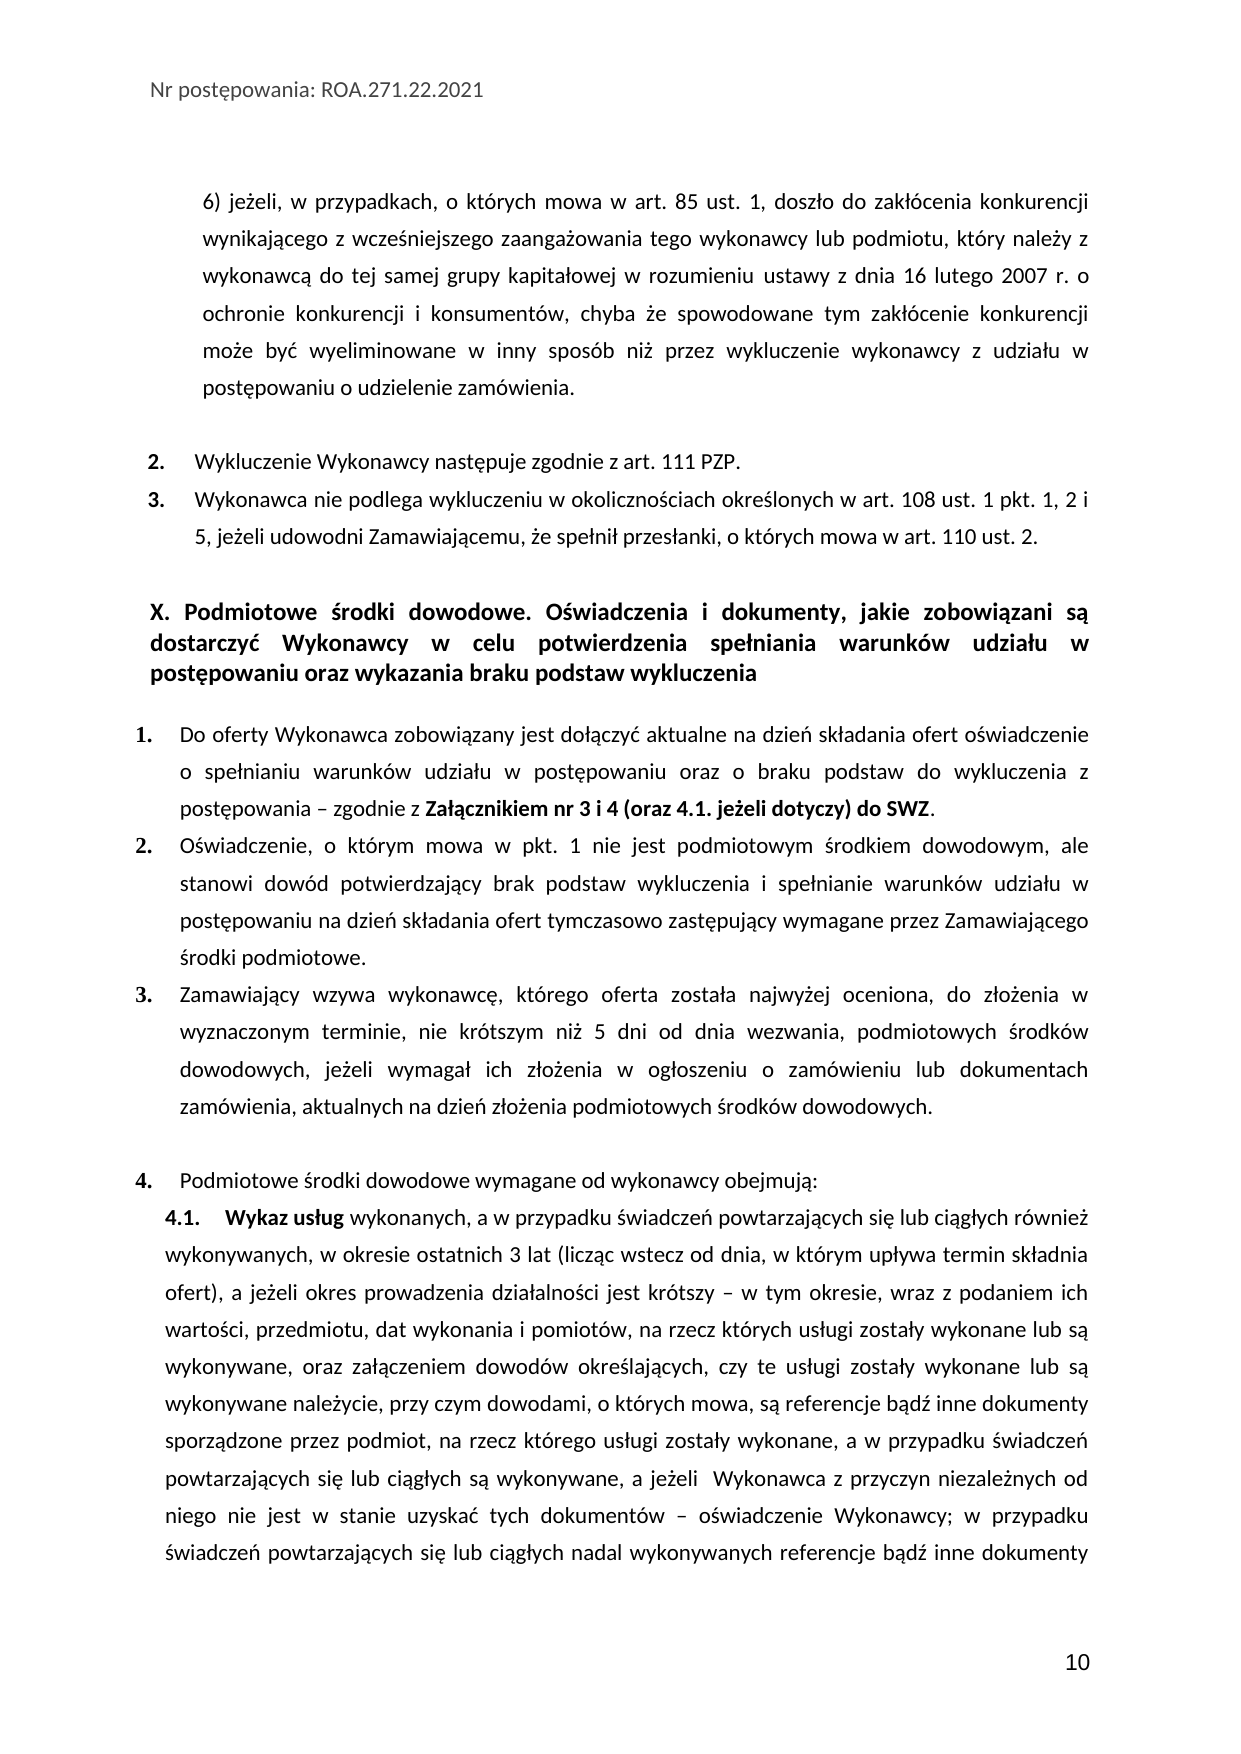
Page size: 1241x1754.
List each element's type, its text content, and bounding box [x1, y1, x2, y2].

list Podmiotowe środki dowodowe wymagane od wykonawcy obejmują: [135, 1166, 1090, 1194]
list Wykluczenie Wykonawcy następuje zgodnie z art. 111 PZP. [147, 447, 1090, 476]
subtitle X. Podmiotowe środki dowodowe. Oświadczenia i dokumenty, jakie zobowiązani są dostarczyć Wykonawcy w celu potwierdzenia spełniania warunków udziału w postępowaniu oraz wykazania braku podstaw wykluczenia [150, 596, 1090, 688]
list 6) jeżeli, w przypadkach, o których mowa w art. 85 ust. 1, doszło do zakłócenia konkurencji wynikającego z wcześniejszego zaangażowania tego wykonawcy lub podmiotu, który należy z wykonawcą do tej samej grupy kapitałowej w rozumieniu ustawy z dnia 16 lutego 2007 r. o ochronie konkurencji i konsumentów, chyba że spowodowane tym zakłócenie konkurencji może być wyeliminowane w inny sposób niż przez wykluczenie wykonawcy z udziału w postępowaniu o udzielenie zamówienia. [202, 187, 1090, 401]
list Oświadczenie, o którym mowa w pkt. 1 nie jest podmiotowym środkiem dowodowym, ale stanowi dowód potwierdzający brak podstaw wykluczenia i spełnianie warunków udziału w postępowaniu na dzień składania ofert tymczasowo zastępujący wymagane przez Zamawiającego środki podmiotowe. [135, 832, 1090, 971]
list Do oferty Wykonawca zobowiązany jest dołączyć aktualne na dzień składania ofert oświadczenie o spełnianiu warunków udziału w postępowaniu oraz o braku podstaw do wykluczenia z postępowania – zgodnie z Załącznikiem nr 3 i 4 (oraz 4.1. jeżeli dotyczy) do SWZ. [135, 720, 1090, 822]
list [165, 1203, 1090, 1566]
list Zamawiający wzywa wykonawcę, którego oferta została najwyżej oceniona, do złożenia w wyznaczonym terminie, nie krótszym niż 5 dni od dnia wezwania, podmiotowych środków dowodowych, jeżeli wymagał ich złożenia w ogłoszeniu o zamówieniu lub dokumentach zamówienia, aktualnych na dzień złożenia podmiotowych środków dowodowych. [135, 980, 1090, 1120]
list Wykonawca nie podlega wykluczeniu w okolicznościach określonych w art. 108 ust. 1 pkt. 1, 2 i 5, jeżeli udowodni Zamawiającemu, że spełnił przesłanki, o których mowa w art. 110 ust. 2. [147, 485, 1090, 550]
